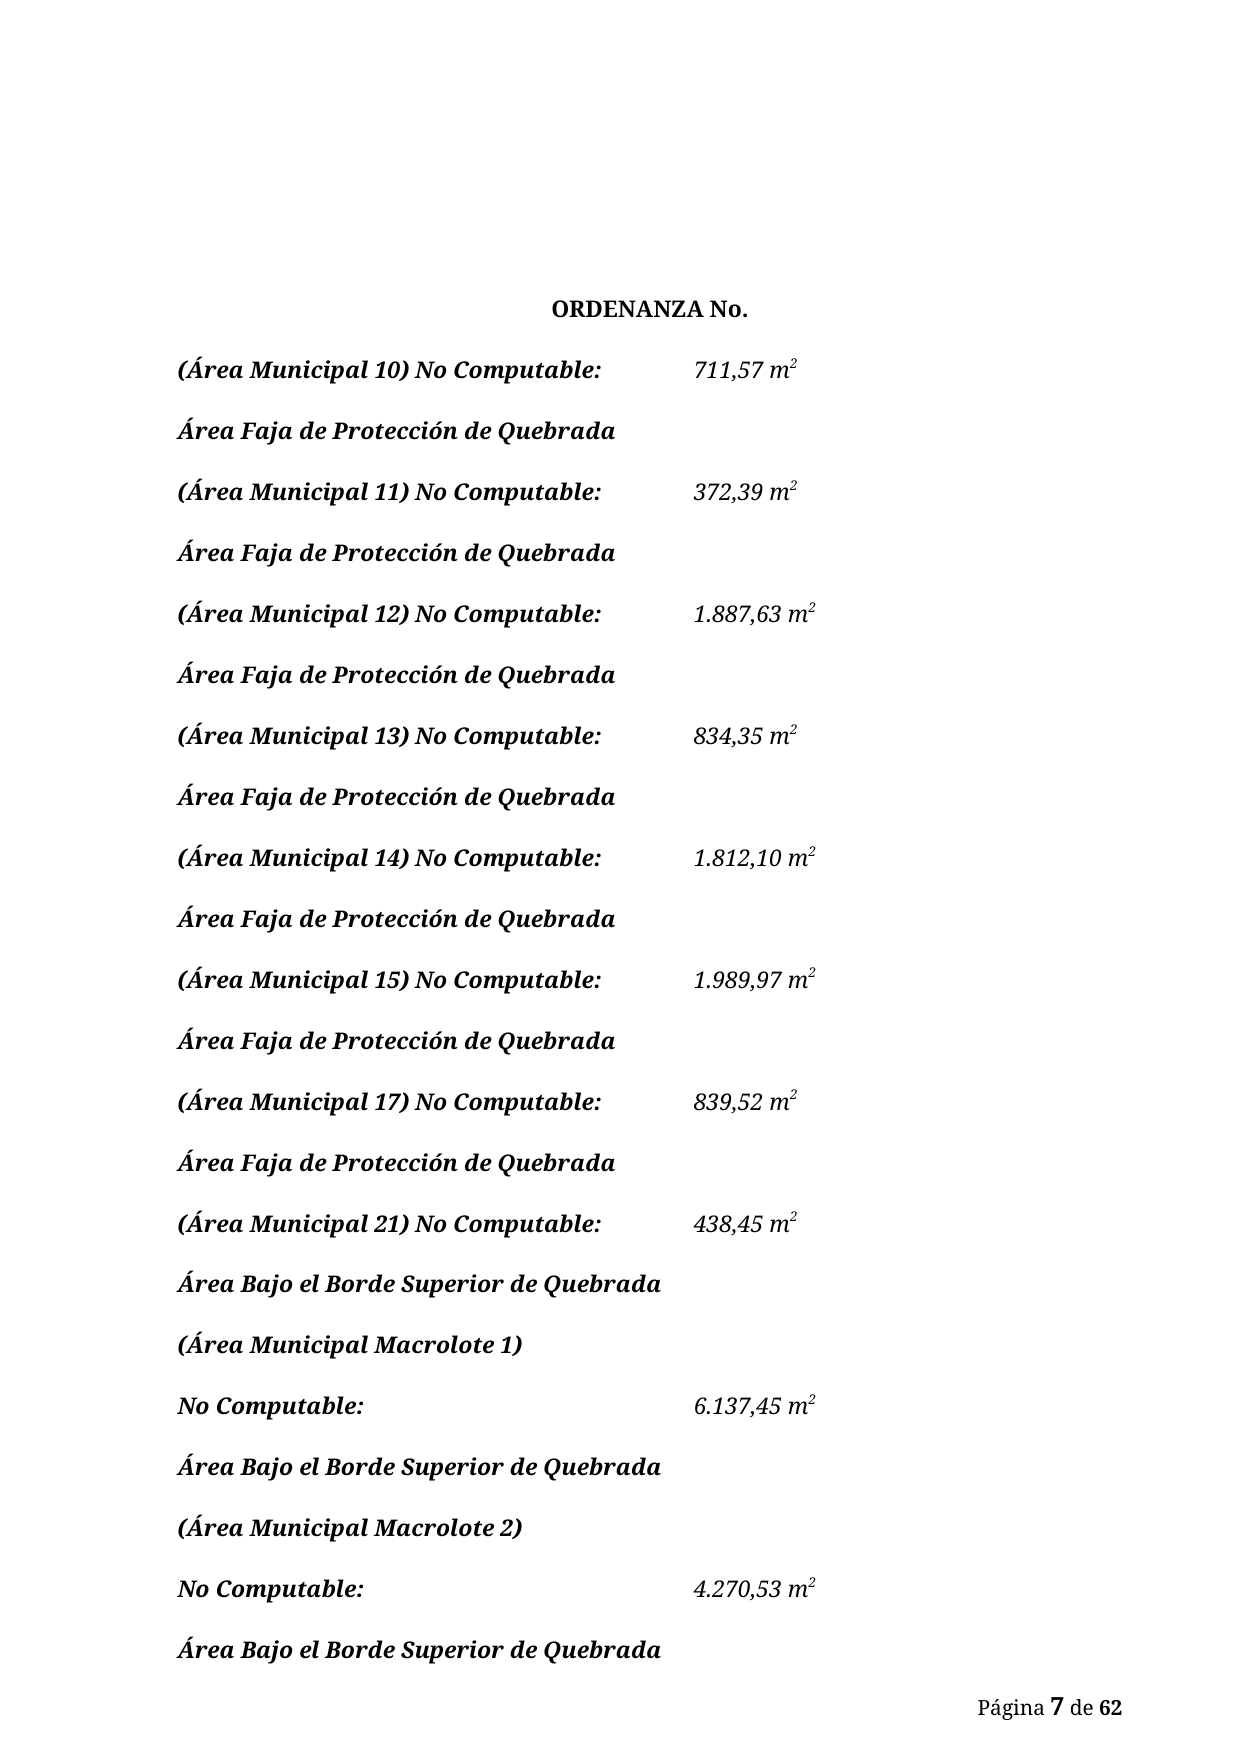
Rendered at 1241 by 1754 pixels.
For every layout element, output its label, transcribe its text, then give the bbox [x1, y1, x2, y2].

text No Computable: 6.137,45 m2 [177, 1390, 1122, 1422]
text (Área Municipal Macrolote 2) [177, 1512, 1122, 1543]
text Área Faja de Protección de Quebrada [177, 659, 1122, 690]
text (Área Municipal 21) No Computable: 438,45 m2 [177, 1207, 1122, 1239]
text (Área Municipal 10) No Computable: 711,57 m2 [177, 354, 1122, 386]
text Área Faja de Protección de Quebrada [177, 415, 1122, 447]
text No Computable: 4.270,53 m2 [177, 1573, 1122, 1604]
text (Área Municipal 11) No Computable: 372,39 m2 [177, 476, 1122, 507]
text Área Faja de Protección de Quebrada [177, 537, 1122, 568]
text Área Faja de Protección de Quebrada [177, 1025, 1122, 1056]
text (Área Municipal 13) No Computable: 834,35 m2 [177, 720, 1122, 751]
text Área Faja de Protección de Quebrada [177, 903, 1122, 934]
text Área Bajo el Borde Superior de Quebrada [177, 1634, 1122, 1665]
text Área Bajo el Borde Superior de Quebrada [177, 1268, 1122, 1300]
text Área Faja de Protección de Quebrada [177, 781, 1122, 812]
text (Área Municipal 15) No Computable: 1.989,97 m2 [177, 964, 1122, 995]
text (Área Municipal 12) No Computable: 1.887,63 m2 [177, 598, 1122, 629]
text (Área Municipal 17) No Computable: 839,52 m2 [177, 1086, 1122, 1117]
text Área Bajo el Borde Superior de Quebrada [177, 1451, 1122, 1482]
text (Área Municipal Macrolote 1) [177, 1329, 1122, 1361]
text Área Faja de Protección de Quebrada [177, 1147, 1122, 1178]
text (Área Municipal 14) No Computable: 1.812,10 m2 [177, 842, 1122, 873]
